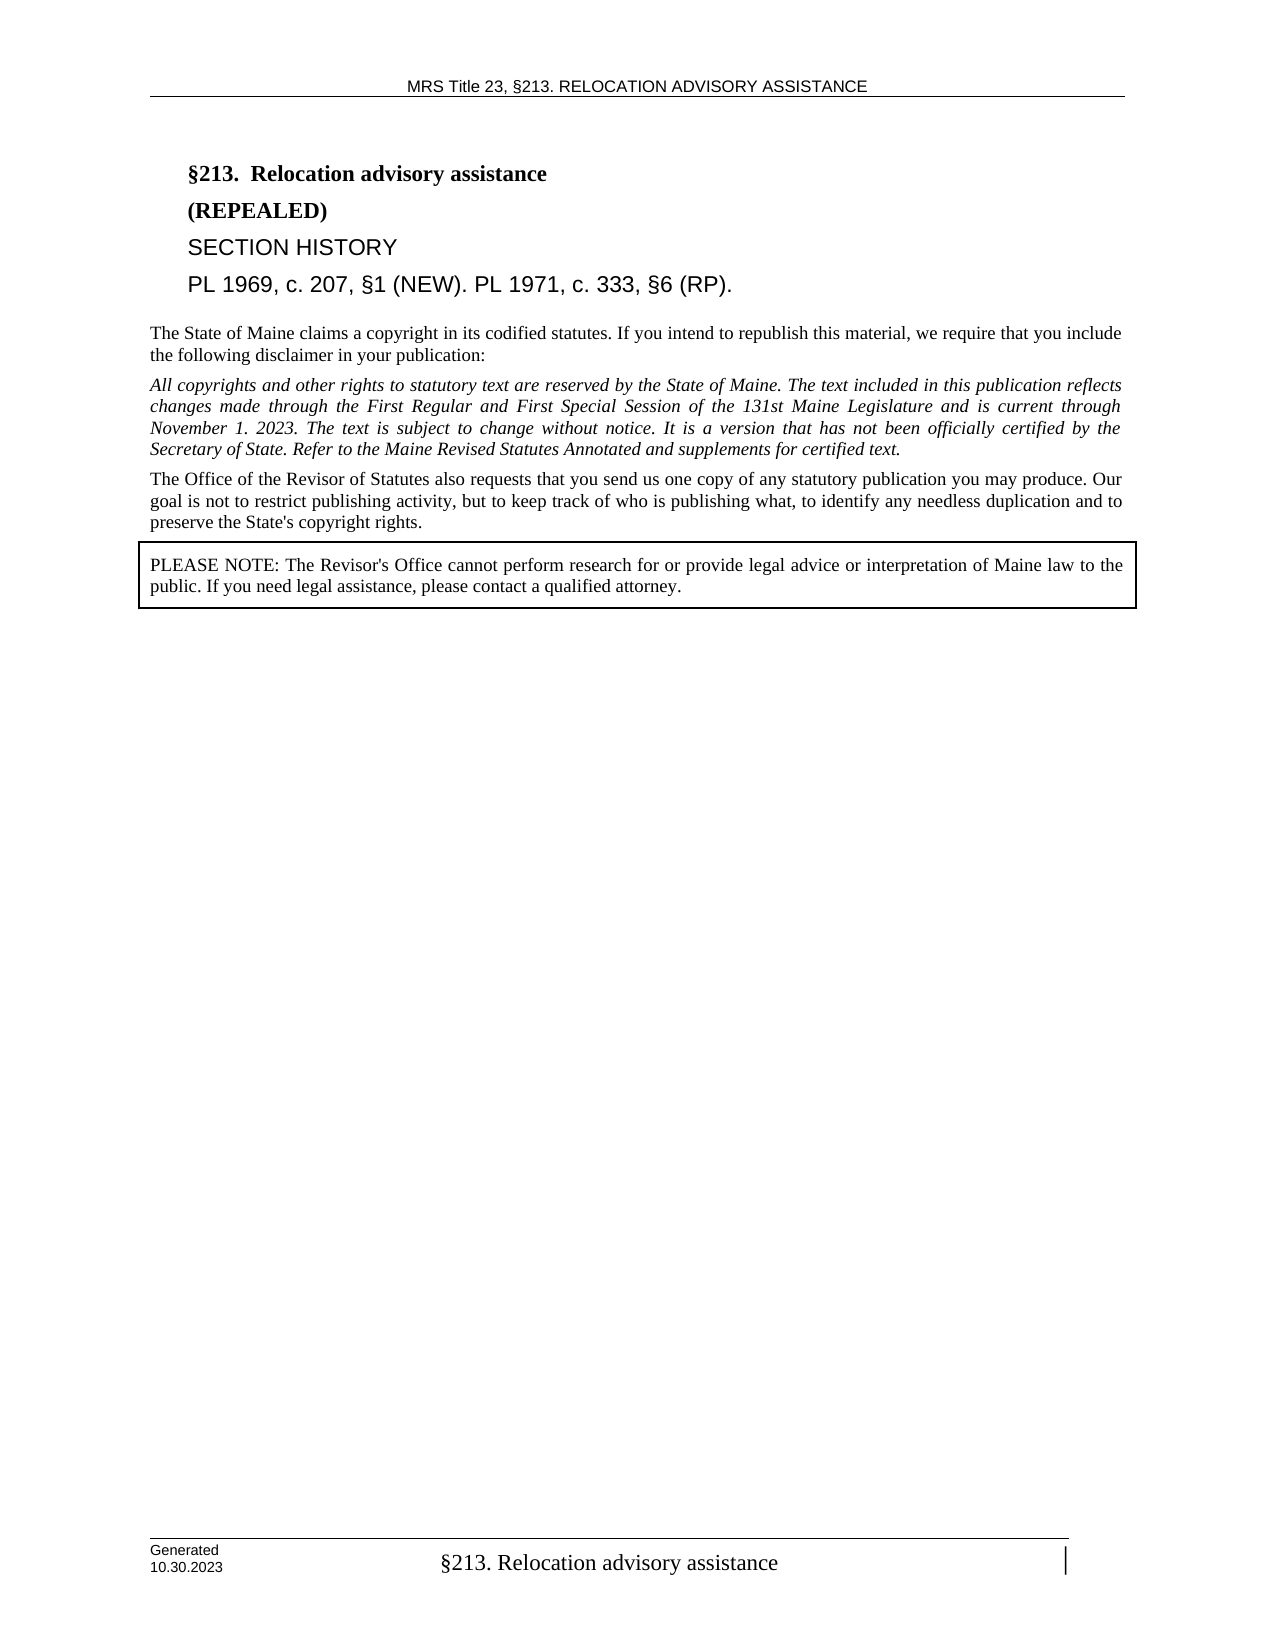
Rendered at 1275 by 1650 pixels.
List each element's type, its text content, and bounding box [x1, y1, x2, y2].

text SECTION HISTORY [187, 234, 1125, 260]
text All copyrights and other rights to statutory text are reserved by the State of Maine. The text included in this publication reflects changes made through the First Regular and First Special Session of the 131st Maine Legislature and is current through November 1. 2023 . The text is subject to change without notice. It is a version that has not been officially certified by the Secretary of State. Refer to the Maine Revised Statutes Annotated and supplements for certified text. [150, 373, 1125, 460]
text (REPEALED) [187, 197, 1125, 223]
text PLEASE NOTE: The Revisor's Office cannot perform research for or provide legal advice or interpretation of Maine law to the public. If you need legal assistance, please contact a qualified attorney. [140, 543, 1135, 607]
text §213. Relocation advisory assistance [187, 160, 1125, 187]
text PL 1969, c. 207, §1 (NEW). PL 1971, c. 333, §6 (RP). [187, 271, 1125, 297]
text The Office of the Revisor of Statutes also requests that you send us one copy of any statutory publication you may produce. Our goal is not to restrict publishing activity, but to keep track of who is publishing what, to identify any needless duplication and to preserve the State's copyright rights. [150, 468, 1125, 533]
text The State of Maine claims a copyright in its codified statutes. If you intend to republish this material, we require that you include the following disclaimer in your publication: [150, 322, 1125, 365]
